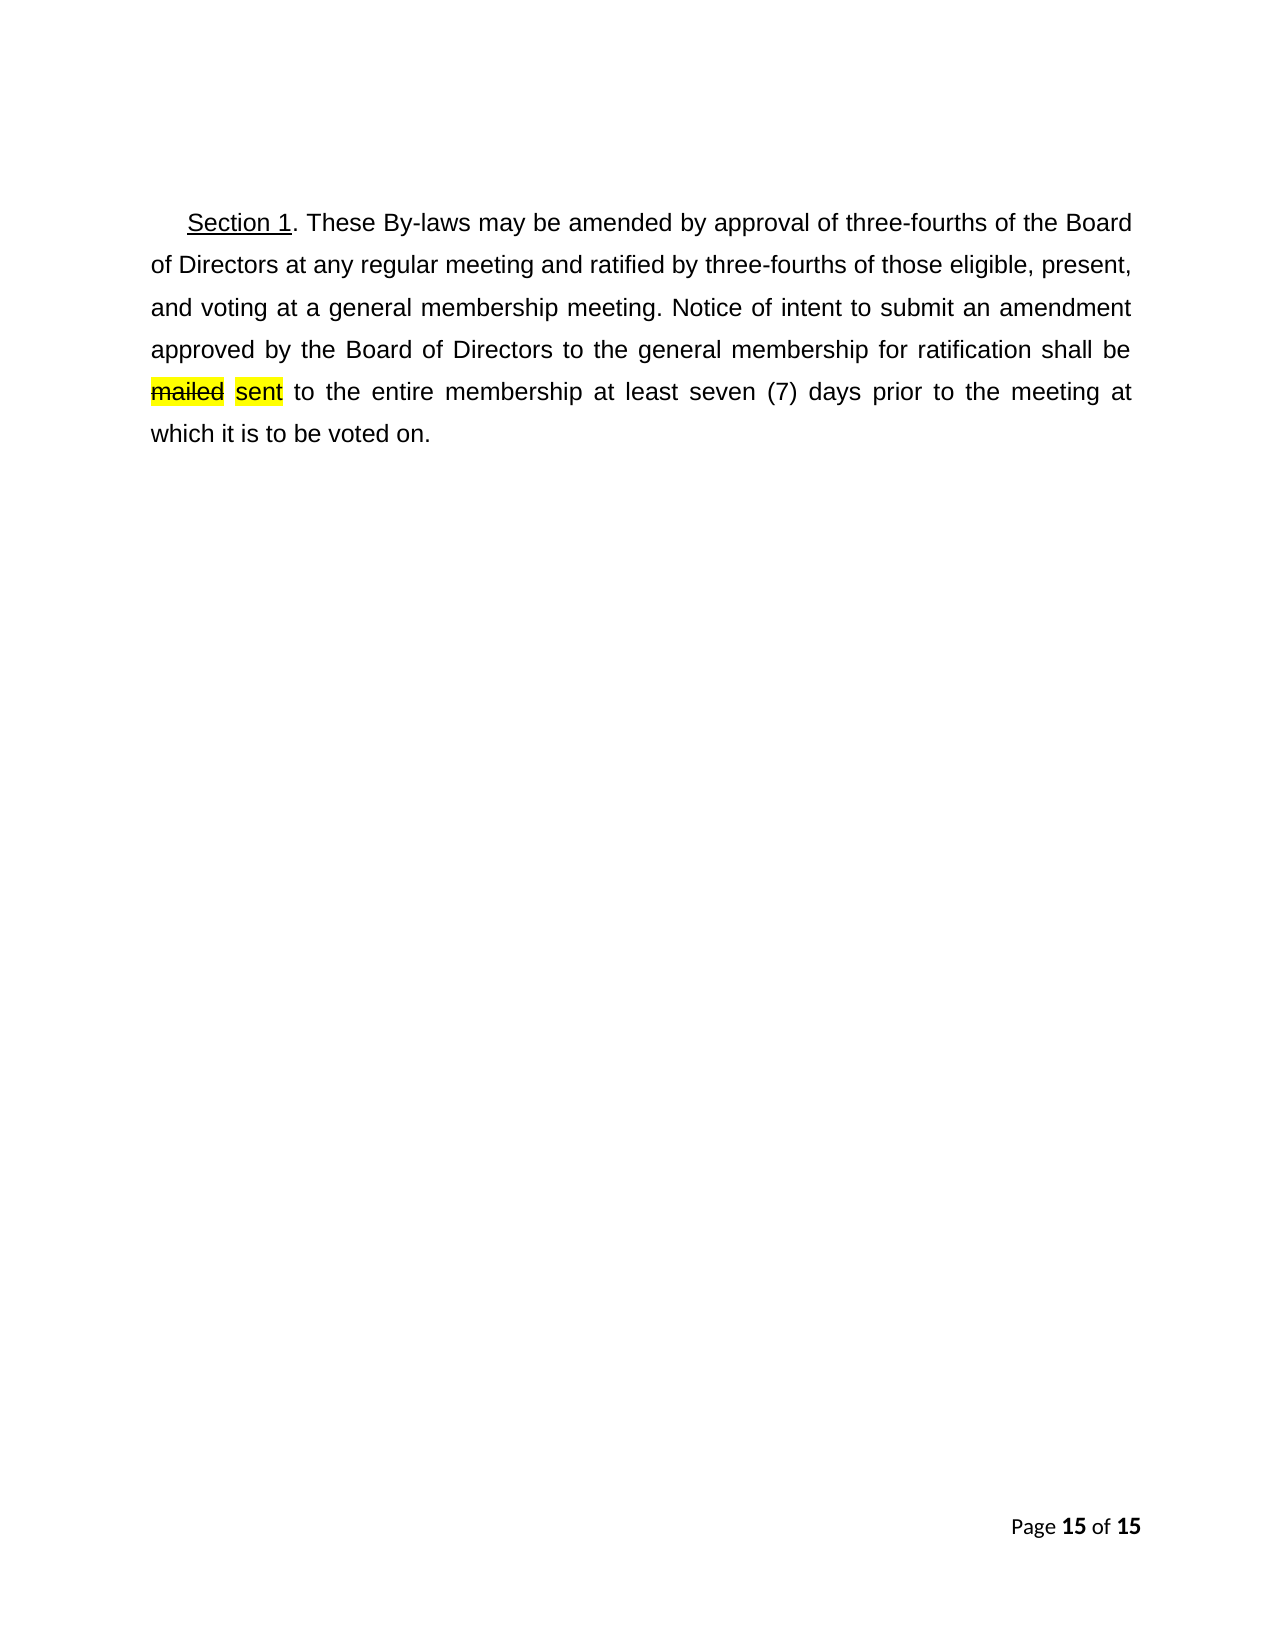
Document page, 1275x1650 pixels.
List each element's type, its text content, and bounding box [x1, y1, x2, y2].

text Section 1. These By-laws may be amended by approval of three-fourths of the Board of Directors at any regular meeting and ratified by three-fourths of those eligible, present, and voting at a general membership meeting. Notice of intent to submit an amendment approved by the Board of Directors to the general membership for ratification shall be mailed sent to the entire membership at least seven (7) days prior to the meeting at which it is to be voted on. [151, 208, 1133, 448]
